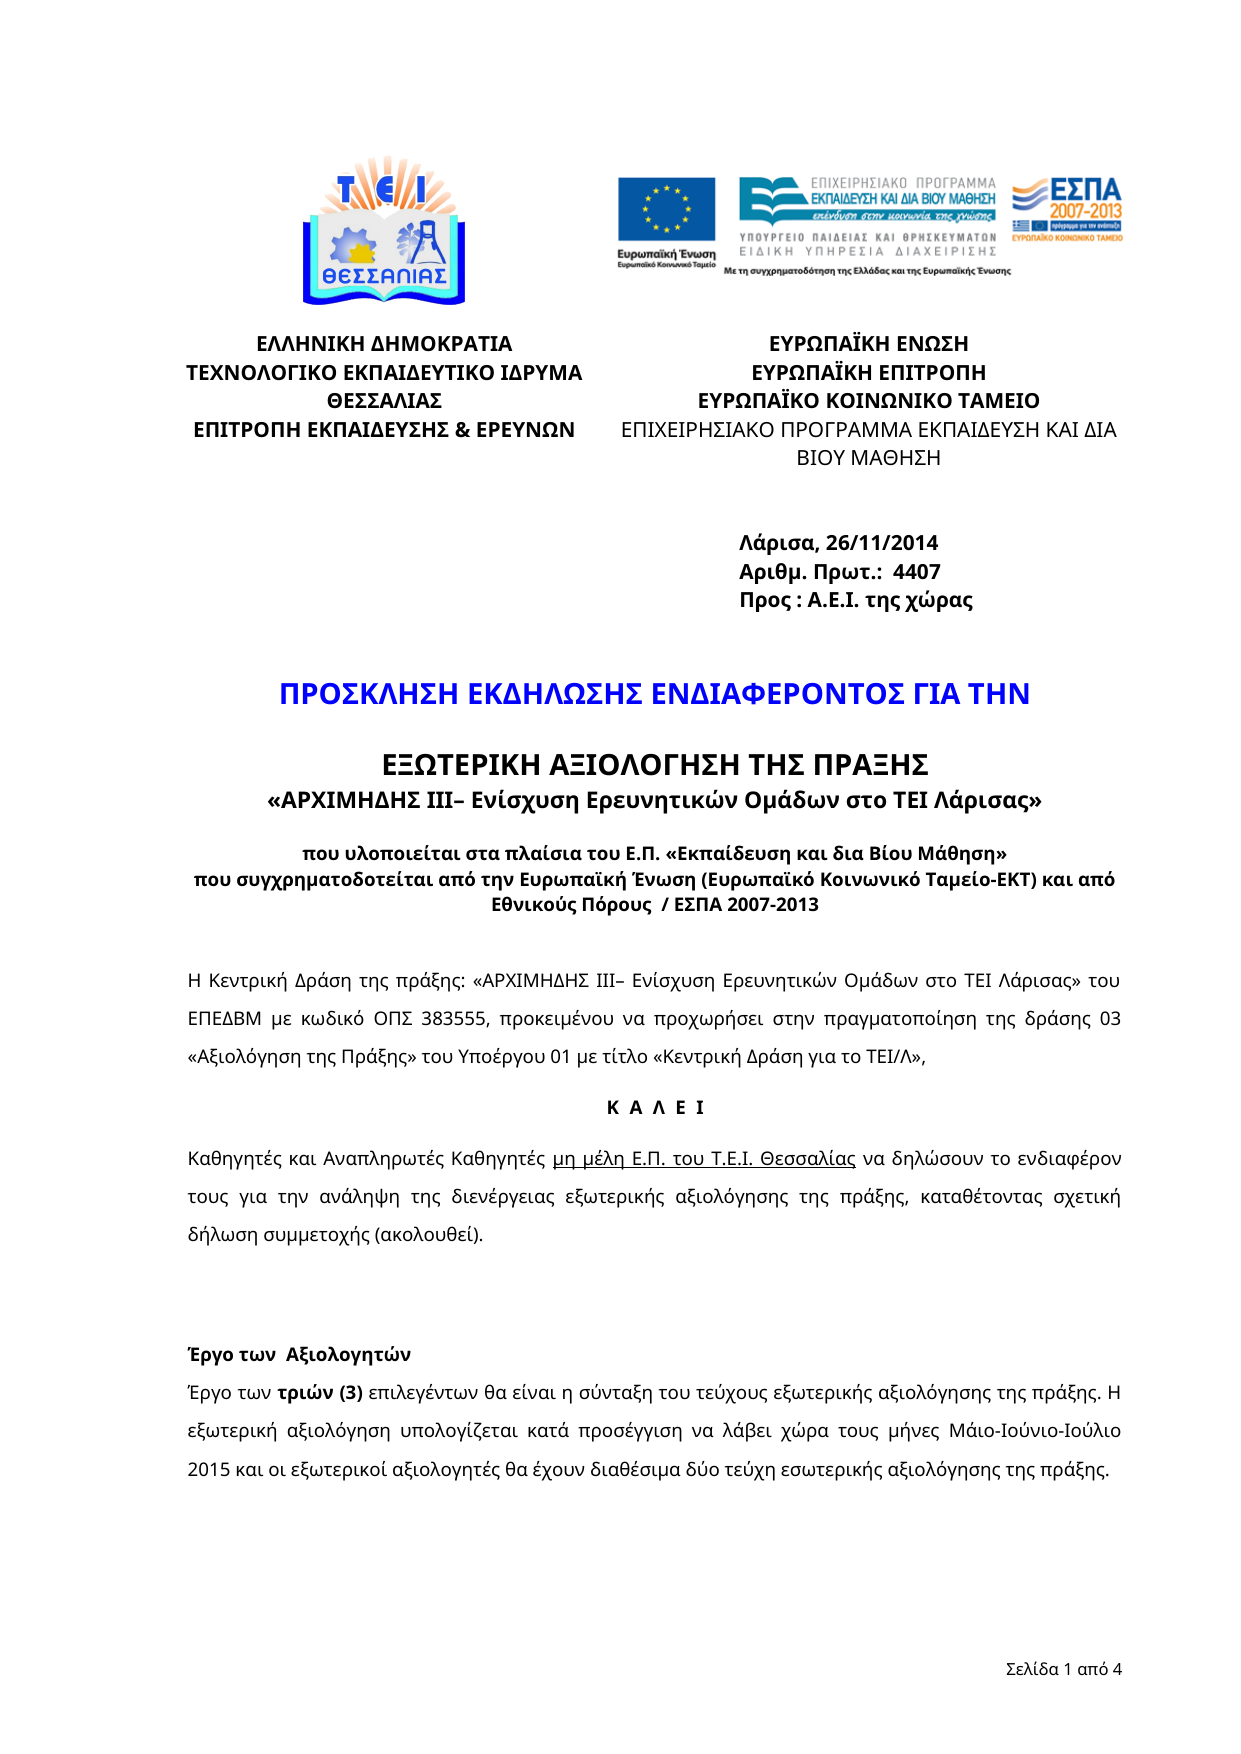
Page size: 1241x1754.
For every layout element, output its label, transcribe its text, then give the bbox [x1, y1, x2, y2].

table_cell ΕΛΛΗΝΙΚΗ ΔΗΜΟΚΡΑΤΙΑ ΤΕΧΝΟΛΟΓΙΚΟ ΕΚΠΑΙΔΕΥΤΙΚΟ ΙΔΡΥΜΑ ΘΕΣΣΑΛΙΑΣ ΕΠΙΤΡΟΠΗ ΕΚΠΑΙΔΕΥΣΗΣ & ΕΡΕΥΝΩΝ [170, 330, 598, 642]
text ΠΡΟΣΚΛΗΣΗ ΕΚΔΗΛΩΣΗΣ ΕΝΔΙΑΦΕΡΟΝΤΟΣ ΓΙΑ ΤΗΝ [187, 673, 1122, 713]
text «ΑΡΧΙΜΗΔΗΣ ΙΙΙ– Ενίσχυση Ερευνητικών Ομάδων στο ΤΕΙ Λάρισας» [187, 784, 1122, 815]
text Έργο των Αξιολογητών [187, 1341, 1122, 1367]
table_header [170, 150, 598, 329]
text Καθηγητές και Αναπληρωτές Καθηγητές μη μέλη Ε.Π. του Τ.Ε.Ι. Θεσσαλίας να δηλώσουν το ενδιαφέρον τους για την ανάληψη της διενέργειας εξωτερικής αξιολόγησης της πράξης, καταθέτοντας σχετική δήλωση συμμετοχής (ακολουθεί). [187, 1145, 1122, 1247]
text που υλοποιείται στα πλαίσια του Ε.Π. «Εκπαίδευση και δια Βίου Μάθηση» [187, 841, 1122, 866]
text που συγχρηματοδοτείται από την Ευρωπαϊκή Ένωση (Ευρωπαϊκό Κοινωνικό Ταμείο-ΕΚΤ) και από Εθνικούς Πόρους / ΕΣΠΑ 2007-2013 [187, 866, 1122, 917]
text Η Κεντρική Δράση της πράξης: «ΑΡΧΙΜΗΔΗΣ ΙΙΙ– Ενίσχυση Ερευνητικών Ομάδων στο ΤΕΙ Λάρισας» του ΕΠΕΔΒΜ με κωδικό ΟΠΣ 383555, προκειμένου να προχωρήσει στην πραγματοποίηση της δράσης 03 «Αξιολόγηση της Πράξης» του Υποέργου 01 με τίτλο «Κεντρική Δράση για το ΤΕΙ/Λ», [187, 967, 1122, 1069]
text Έργο των τριών (3) επιλεγέντων θα είναι η σύνταξη του τεύχους εξωτερικής αξιολόγησης της πράξης. Η εξωτερική αξιολόγηση υπολογίζεται κατά προσέγγιση να λάβει χώρα τους μήνες Μάιο-Ιούνιο-Ιούλιο 2015 και οι εξωτερικοί αξιολογητές θα έχουν διαθέσιμα δύο τεύχη εσωτερικής αξιολόγησης της πράξης. [187, 1379, 1122, 1481]
picture [611, 170, 1127, 285]
table_cell ΕΥΡΩΠΑΪΚΗ ΕΝΩΣΗ ΕΥΡΩΠΑΪΚΗ ΕΠΙΤΡΟΠΗ ΕΥΡΩΠΑΪΚΟ ΚΟΙΝΩΝΙΚΟ ΤΑΜΕΙΟ ΕΠΙΧΕΙΡΗΣΙΑΚΟ ΠΡΟΓΡΑΜΜΑ ΕΚΠΑΙΔΕΥΣΗ ΚΑΙ ΔΙΑ ΒΙΟΥ ΜΑΘΗΣΗ Λάρισα, 26/11/2014 Αριθμ. Πρωτ.: 4407 Προς : Α.Ε.Ι. της χώρας [598, 330, 1139, 642]
picture [303, 149, 465, 305]
text ΚΑΛΕΙ [187, 1094, 1122, 1120]
text ΕΞΩΤΕΡΙΚΗ ΑΞΙΟΛΟΓΗΣΗ ΤΗΣ ΠΡΑΞΗΣ [187, 744, 1122, 784]
table_header [598, 150, 1139, 329]
